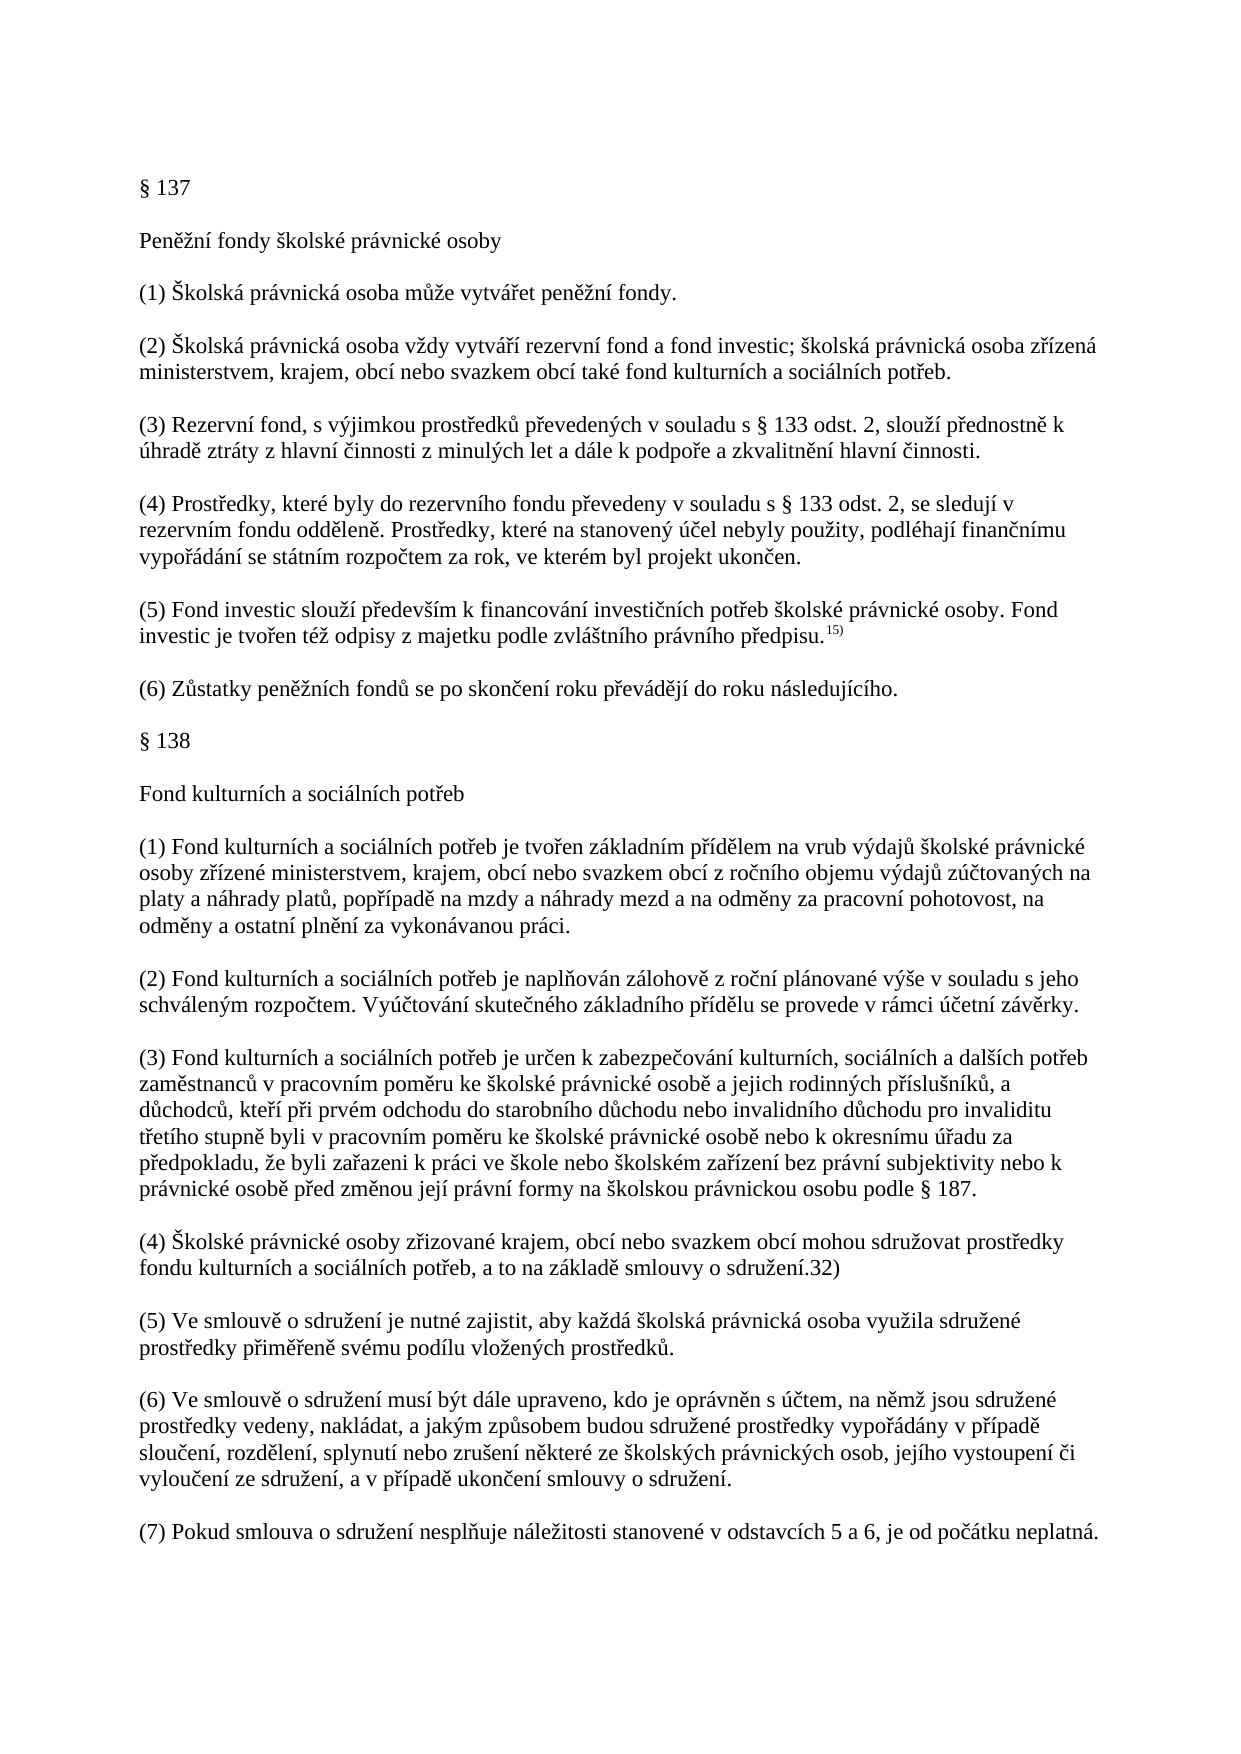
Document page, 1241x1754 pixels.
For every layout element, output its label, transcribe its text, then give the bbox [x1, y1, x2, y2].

text (5) Fond investic slouží především k financování investičních potřeb školské právnické osoby. Fond investic je tvořen též odpisy z majetku podle zvláštního právního předpisu.15) [139, 596, 1101, 648]
text (6) Ve smlouvě o sdružení musí být dále upraveno, kdo je oprávněn s účtem, na němž jsou sdružené prostředky vedeny, nakládat, a jakým způsobem budou sdružené prostředky vypořádány v případě sloučení, rozdělení, splynutí nebo zrušení některé ze školských právnických osob, jejího vystoupení či vyloučení ze sdružení, a v případě ukončení smlouvy o sdružení. [139, 1386, 1101, 1492]
text § 138 [139, 727, 1101, 754]
text (5) Ve smlouvě o sdružení je nutné zajistit, aby každá školská právnická osoba využila sdružené prostředky přiměřeně svému podílu vložených prostředků. [139, 1307, 1101, 1360]
text (3) Fond kulturních a sociálních potřeb je určen k zabezpečování kulturních, sociálních a dalších potřeb zaměstnanců v pracovním poměru ke školské právnické osobě a jejich rodinných příslušníků, a důchodců, kteří při prvém odchodu do starobního důchodu nebo invalidního důchodu pro invaliditu třetího stupně byli v pracovním poměru ke školské právnické osobě nebo k okresnímu úřadu za předpokladu, že byli zařazeni k práci ve škole nebo školském zařízení bez právní subjektivity nebo k právnické osobě před změnou její právní formy na školskou právnickou osobu podle § 187. [139, 1044, 1101, 1202]
text (6) Zůstatky peněžních fondů se po skončení roku převádějí do roku následujícího. [139, 675, 1101, 701]
text (1) Školská právnická osoba může vytvářet peněžní fondy. [139, 279, 1101, 306]
text (4) Prostředky, které byly do rezervního fondu převedeny v souladu s § 133 odst. 2, se sledují v rezervním fondu odděleně. Prostředky, které na stanovený účel nebyly použity, podléhají finančnímu vypořádání se státním rozpočtem za rok, ve kterém byl projekt ukončen. [139, 490, 1101, 569]
text (4) Školské právnické osoby zřizované krajem, obcí nebo svazkem obcí mohou sdružovat prostředky fondu kulturních a sociálních potřeb, a to na základě smlouvy o sdružení.32) [139, 1228, 1101, 1281]
text (1) Fond kulturních a sociálních potřeb je tvořen základním přídělem na vrub výdajů školské právnické osoby zřízené ministerstvem, krajem, obcí nebo svazkem obcí z ročního objemu výdajů zúčtovaných na platy a náhrady platů, popřípadě na mzdy a náhrady mezd a na odměny za pracovní pohotovost, na odměny a ostatní plnění za vykonávanou práci. [139, 833, 1101, 938]
text (7) Pokud smlouva o sdružení nesplňuje náležitosti stanovené v odstavcích 5 a 6, je od počátku neplatná. [139, 1518, 1101, 1544]
text Peněžní fondy školské právnické osoby [139, 227, 1101, 253]
text (3) Rezervní fond, s výjimkou prostředků převedených v souladu s § 133 odst. 2, slouží přednostně k úhradě ztráty z hlavní činnosti z minulých let a dále k podpoře a zkvalitnění hlavní činnosti. [139, 411, 1101, 464]
text § 137 [139, 174, 1101, 200]
text Fond kulturních a sociálních potřeb [139, 780, 1101, 806]
text (2) Školská právnická osoba vždy vytváří rezervní fond a fond investic; školská právnická osoba zřízená ministerstvem, krajem, obcí nebo svazkem obcí také fond kulturních a sociálních potřeb. [139, 332, 1101, 385]
text (2) Fond kulturních a sociálních potřeb je naplňován zálohově z roční plánované výše v souladu s jeho schváleným rozpočtem. Vyúčtování skutečného základního přídělu se provede v rámci účetní závěrky. [139, 964, 1101, 1017]
